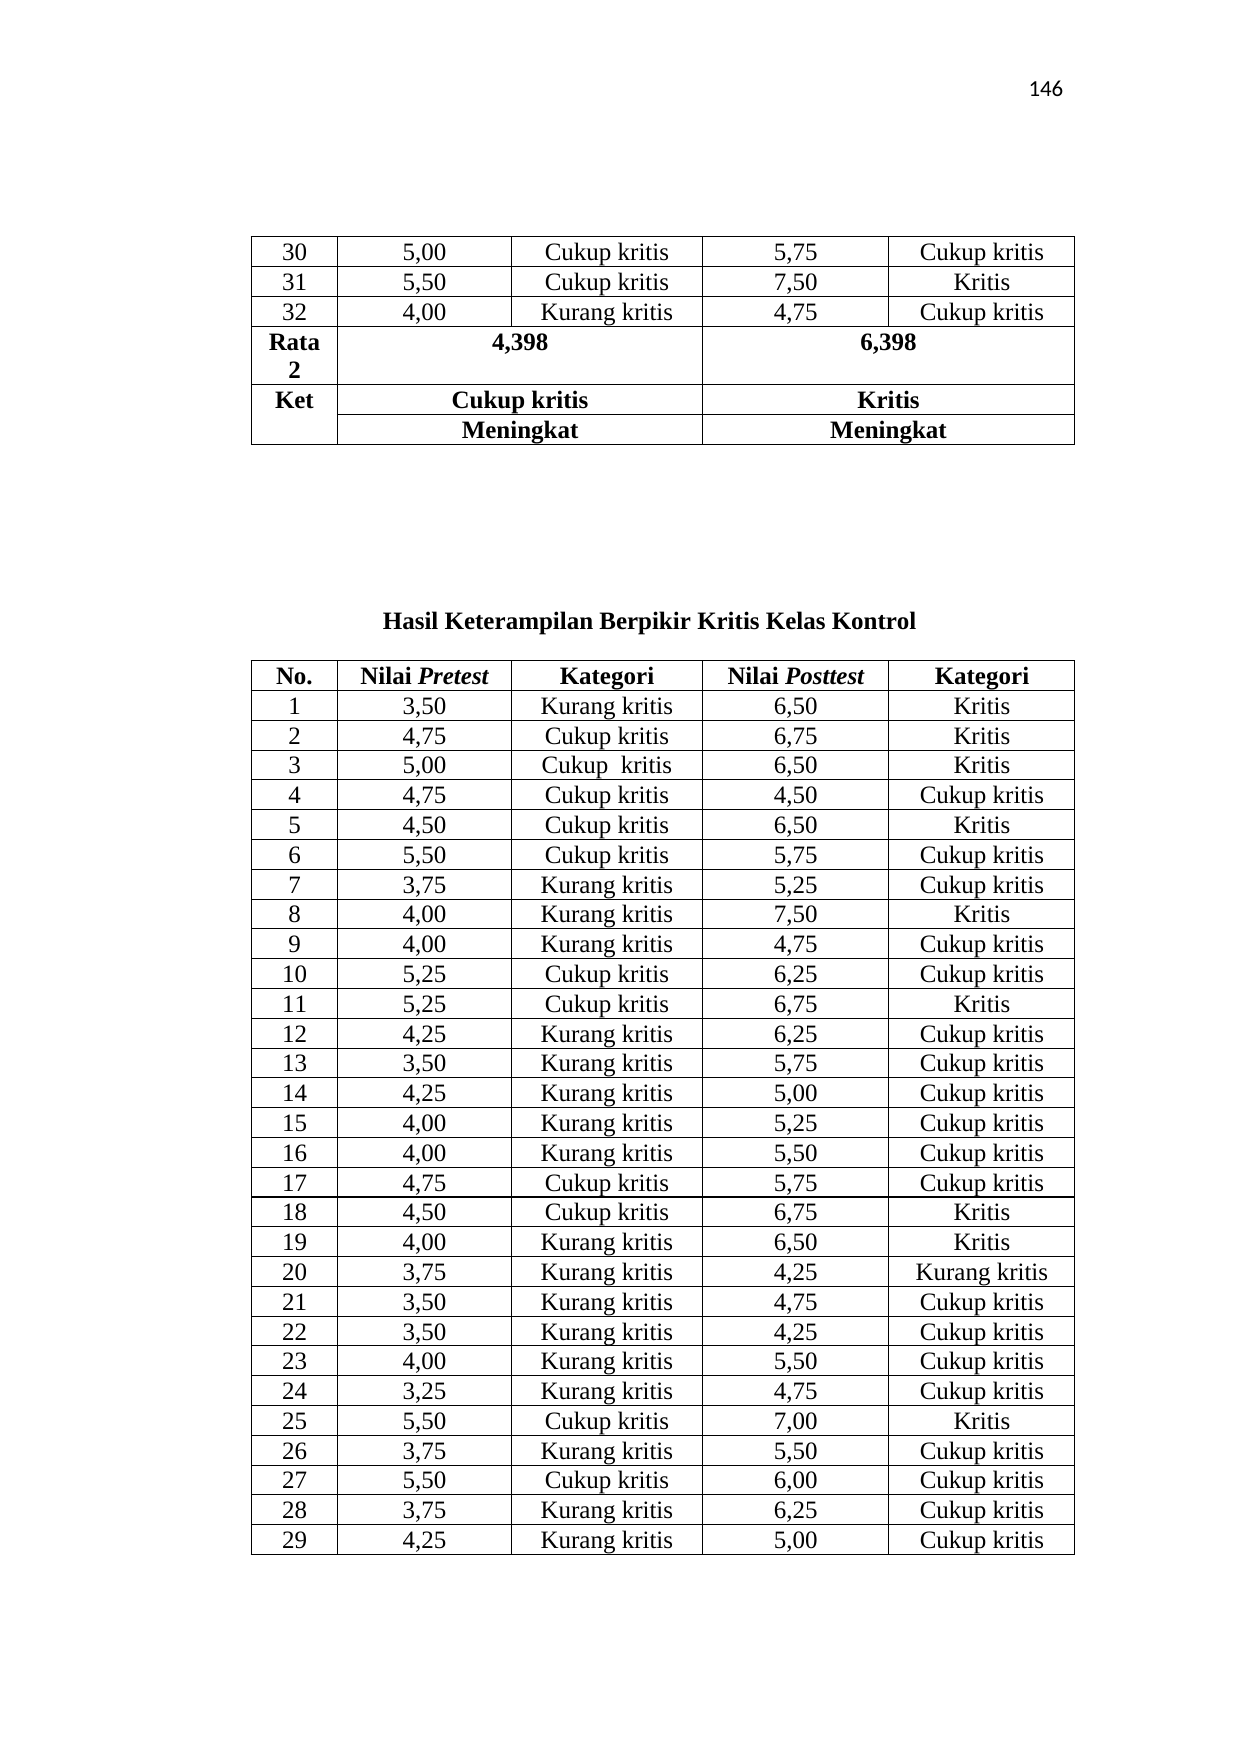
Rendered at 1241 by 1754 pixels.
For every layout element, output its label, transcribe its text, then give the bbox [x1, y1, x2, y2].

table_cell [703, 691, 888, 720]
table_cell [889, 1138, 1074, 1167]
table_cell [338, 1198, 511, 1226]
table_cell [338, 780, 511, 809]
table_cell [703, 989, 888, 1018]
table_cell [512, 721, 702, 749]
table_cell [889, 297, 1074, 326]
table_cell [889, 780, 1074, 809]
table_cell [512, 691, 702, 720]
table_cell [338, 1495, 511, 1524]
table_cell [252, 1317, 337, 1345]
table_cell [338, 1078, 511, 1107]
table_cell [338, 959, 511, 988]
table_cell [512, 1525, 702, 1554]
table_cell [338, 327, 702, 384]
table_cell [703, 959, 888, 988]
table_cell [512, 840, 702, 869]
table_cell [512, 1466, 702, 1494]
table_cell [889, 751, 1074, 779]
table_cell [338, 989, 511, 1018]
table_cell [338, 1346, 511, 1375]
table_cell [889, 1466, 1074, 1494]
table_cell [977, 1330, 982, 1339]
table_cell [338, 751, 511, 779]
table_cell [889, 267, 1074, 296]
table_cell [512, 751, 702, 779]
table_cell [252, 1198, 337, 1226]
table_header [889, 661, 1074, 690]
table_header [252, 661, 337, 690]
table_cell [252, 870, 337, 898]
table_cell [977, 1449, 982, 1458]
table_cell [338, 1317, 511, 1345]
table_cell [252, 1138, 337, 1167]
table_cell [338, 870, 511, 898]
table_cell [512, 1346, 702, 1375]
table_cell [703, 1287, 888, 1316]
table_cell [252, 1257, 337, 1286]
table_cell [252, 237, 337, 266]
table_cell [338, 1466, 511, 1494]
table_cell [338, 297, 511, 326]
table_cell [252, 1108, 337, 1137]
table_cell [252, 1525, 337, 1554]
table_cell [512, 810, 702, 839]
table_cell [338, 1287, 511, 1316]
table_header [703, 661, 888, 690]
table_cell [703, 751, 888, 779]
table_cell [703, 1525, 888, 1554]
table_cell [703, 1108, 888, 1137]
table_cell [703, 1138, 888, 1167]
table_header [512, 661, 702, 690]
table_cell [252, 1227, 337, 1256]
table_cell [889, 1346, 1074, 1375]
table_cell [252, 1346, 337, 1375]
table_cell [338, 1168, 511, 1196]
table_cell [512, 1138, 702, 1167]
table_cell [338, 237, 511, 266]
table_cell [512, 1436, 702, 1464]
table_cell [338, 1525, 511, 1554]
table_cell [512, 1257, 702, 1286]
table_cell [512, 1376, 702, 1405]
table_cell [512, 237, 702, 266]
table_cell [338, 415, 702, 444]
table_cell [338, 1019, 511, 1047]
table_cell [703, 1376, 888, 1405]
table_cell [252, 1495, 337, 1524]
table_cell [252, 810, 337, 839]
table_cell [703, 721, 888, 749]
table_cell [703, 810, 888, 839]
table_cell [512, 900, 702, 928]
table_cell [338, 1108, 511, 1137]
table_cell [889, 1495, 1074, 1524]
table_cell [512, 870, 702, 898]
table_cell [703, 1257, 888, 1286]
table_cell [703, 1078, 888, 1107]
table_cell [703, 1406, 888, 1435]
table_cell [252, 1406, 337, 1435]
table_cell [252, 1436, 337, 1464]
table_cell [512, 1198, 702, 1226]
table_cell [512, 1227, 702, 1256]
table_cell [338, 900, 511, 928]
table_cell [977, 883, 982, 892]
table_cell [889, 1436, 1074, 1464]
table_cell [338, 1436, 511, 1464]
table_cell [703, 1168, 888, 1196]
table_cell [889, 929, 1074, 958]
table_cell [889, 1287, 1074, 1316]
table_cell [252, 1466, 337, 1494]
text Hasil Keterampilan Berpikir Kritis Kelas Kontrol [236, 606, 1063, 635]
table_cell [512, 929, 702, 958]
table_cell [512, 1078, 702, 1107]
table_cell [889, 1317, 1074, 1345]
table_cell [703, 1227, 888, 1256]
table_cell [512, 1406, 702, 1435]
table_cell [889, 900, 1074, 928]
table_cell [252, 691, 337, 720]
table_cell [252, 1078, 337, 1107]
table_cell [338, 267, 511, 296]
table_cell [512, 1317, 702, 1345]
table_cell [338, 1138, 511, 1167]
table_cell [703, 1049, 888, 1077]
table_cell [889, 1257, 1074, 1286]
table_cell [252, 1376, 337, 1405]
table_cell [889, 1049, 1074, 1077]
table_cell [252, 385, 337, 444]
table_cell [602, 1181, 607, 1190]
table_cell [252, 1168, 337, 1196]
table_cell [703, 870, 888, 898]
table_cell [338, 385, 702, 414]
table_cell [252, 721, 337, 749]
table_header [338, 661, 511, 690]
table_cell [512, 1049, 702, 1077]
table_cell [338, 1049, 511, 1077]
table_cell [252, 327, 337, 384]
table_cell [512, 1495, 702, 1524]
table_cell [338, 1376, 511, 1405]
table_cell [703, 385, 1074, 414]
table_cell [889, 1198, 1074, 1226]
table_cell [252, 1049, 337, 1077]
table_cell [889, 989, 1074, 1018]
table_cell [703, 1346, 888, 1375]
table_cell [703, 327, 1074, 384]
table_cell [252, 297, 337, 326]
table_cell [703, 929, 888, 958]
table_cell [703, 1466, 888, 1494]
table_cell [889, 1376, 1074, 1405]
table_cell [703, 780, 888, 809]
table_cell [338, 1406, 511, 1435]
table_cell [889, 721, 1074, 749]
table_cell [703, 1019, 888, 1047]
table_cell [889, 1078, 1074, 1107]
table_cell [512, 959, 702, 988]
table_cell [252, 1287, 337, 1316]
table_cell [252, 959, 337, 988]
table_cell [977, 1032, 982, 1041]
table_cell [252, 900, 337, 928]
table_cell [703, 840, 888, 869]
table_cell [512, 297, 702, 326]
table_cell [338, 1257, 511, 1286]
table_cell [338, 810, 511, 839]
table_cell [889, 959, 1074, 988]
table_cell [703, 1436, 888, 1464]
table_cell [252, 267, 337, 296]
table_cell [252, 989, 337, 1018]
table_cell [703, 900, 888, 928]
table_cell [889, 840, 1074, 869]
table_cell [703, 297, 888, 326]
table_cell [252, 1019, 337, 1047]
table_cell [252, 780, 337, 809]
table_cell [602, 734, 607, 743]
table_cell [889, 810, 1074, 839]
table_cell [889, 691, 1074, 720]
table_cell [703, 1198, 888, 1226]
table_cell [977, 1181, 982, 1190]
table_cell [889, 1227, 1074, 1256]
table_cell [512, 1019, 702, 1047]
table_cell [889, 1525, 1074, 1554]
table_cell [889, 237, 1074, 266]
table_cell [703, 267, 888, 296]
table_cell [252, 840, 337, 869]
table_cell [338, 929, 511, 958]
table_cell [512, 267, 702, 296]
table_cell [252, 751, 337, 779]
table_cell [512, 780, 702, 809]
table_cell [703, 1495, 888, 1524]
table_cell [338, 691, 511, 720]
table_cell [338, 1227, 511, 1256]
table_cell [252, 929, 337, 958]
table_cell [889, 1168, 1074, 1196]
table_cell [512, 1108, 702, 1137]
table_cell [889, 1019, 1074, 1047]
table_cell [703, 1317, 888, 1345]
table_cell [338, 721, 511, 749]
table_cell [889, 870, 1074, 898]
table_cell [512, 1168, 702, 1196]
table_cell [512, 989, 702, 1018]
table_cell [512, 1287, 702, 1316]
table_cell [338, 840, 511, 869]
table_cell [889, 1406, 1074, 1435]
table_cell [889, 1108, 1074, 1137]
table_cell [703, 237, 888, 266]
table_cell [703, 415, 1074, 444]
